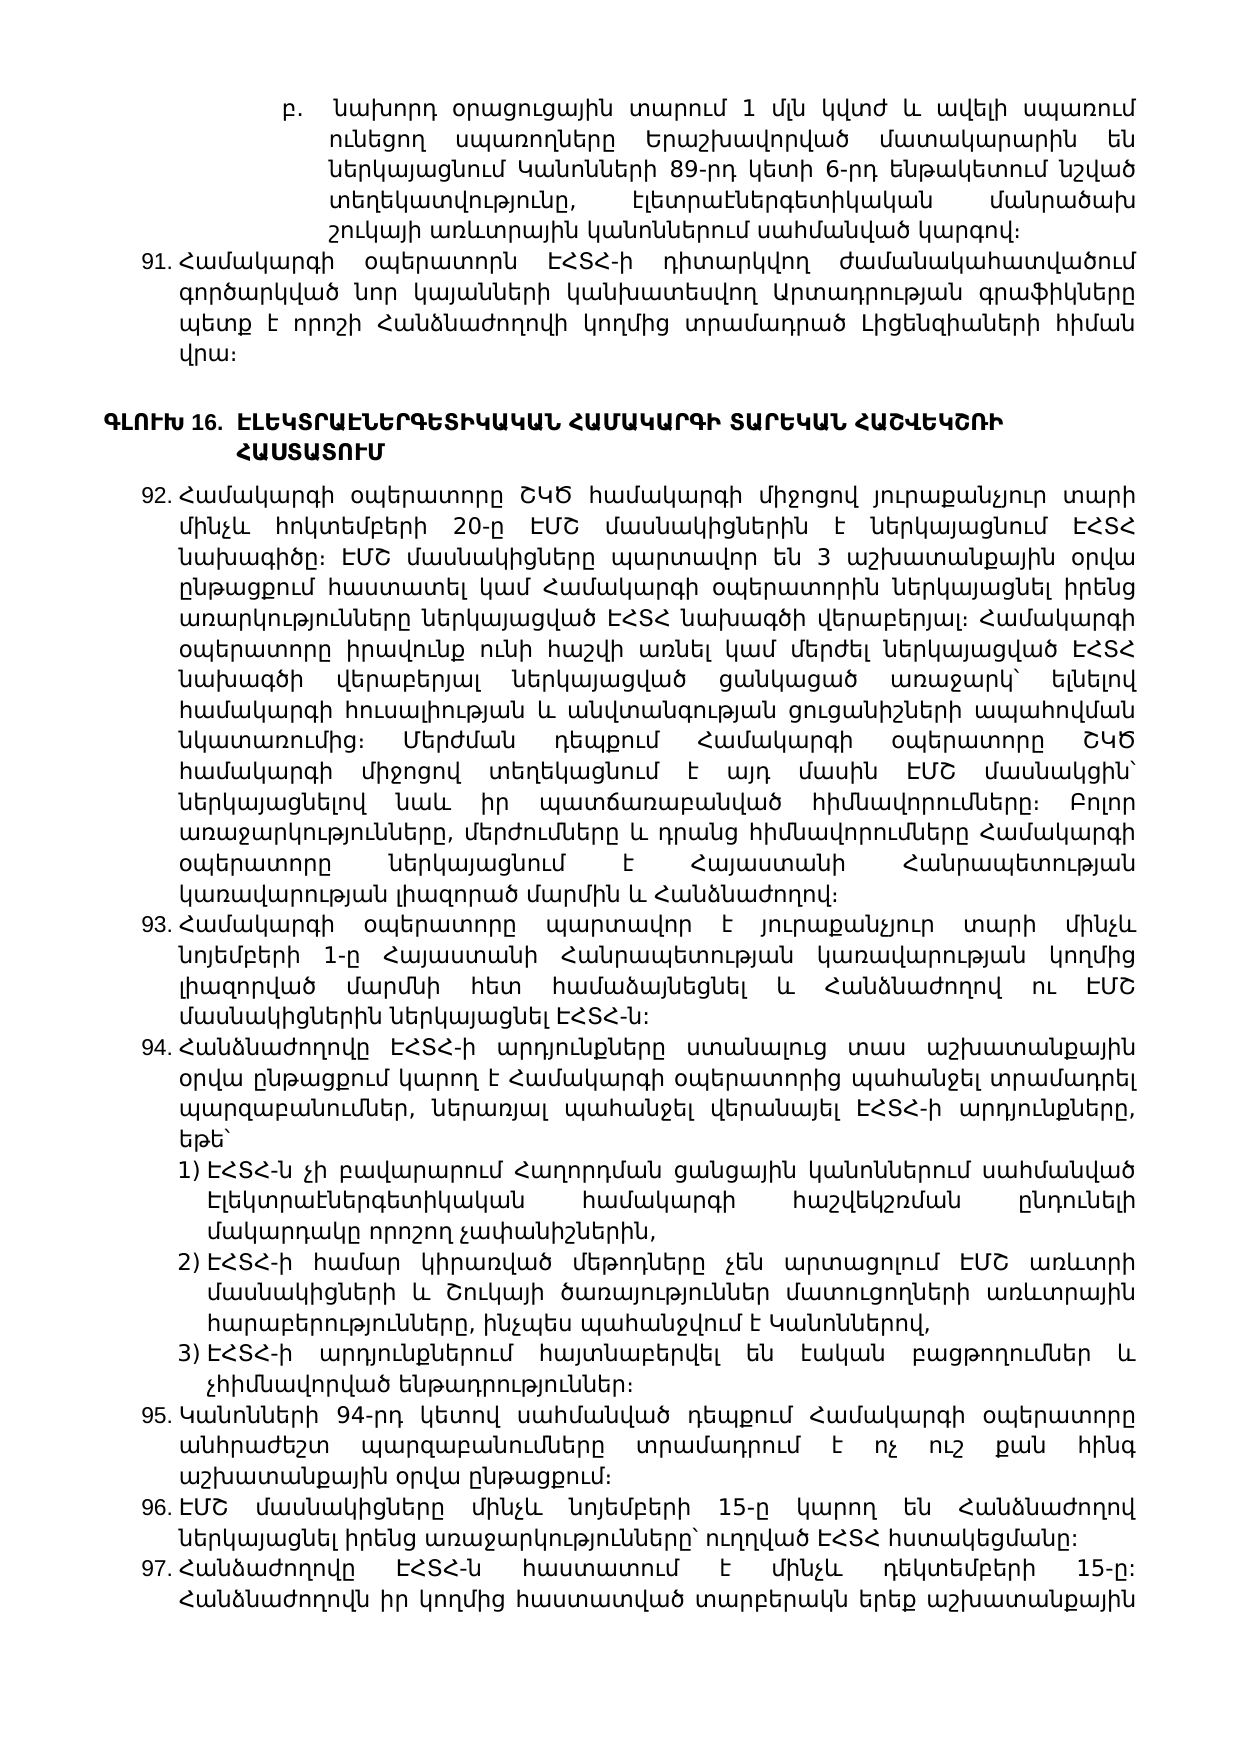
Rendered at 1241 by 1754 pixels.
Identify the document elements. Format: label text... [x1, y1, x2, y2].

text ԷՀՏՀ-ի արդյունքներում հայտնաբերվել են էական բացթողումներ և չհիմնավորված ենթադրություններ։ [177, 1341, 1137, 1398]
text Համակարգի օպերատորը պարտավոր է յուրաքանչյուր տարի մինչև նոյեմբերի 1-ը Հայաստանի Հանրապետության կառավարության կողմից լիազորված մարմնի հետ համաձայնեցնել և Հանձնաժողով ու ԷՄՇ մասնակիցներին ներկայացնել ԷՀՏՀ-ն: [141, 911, 1137, 1030]
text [141, 1555, 1137, 1613]
text Համակարգի օպերատորն ԷՀՏՀ-ի դիտարկվող ժամանակահատվածում գործարկված նոր կայանների կանխատեսվող Արտադրության գրաֆիկները պետք է որոշի Հանձնաժողովի կողմից տրամադրած Լիցենզիաների հիման վրա։ [141, 248, 1137, 367]
text Համակարգի օպերատորը ՇԿԾ համակարգի միջոցով յուրաքանչյուր տարի մինչև հոկտեմբերի 20-ը ԷՄՇ մասնակիցներին է ներկայացնում ԷՀՏՀ նախագիծը։ ԷՄՇ մասնակիցները պարտավոր են 3 աշխատանքային օրվա ընթացքում հաստատել կամ Համակարգի օպերատորին ներկայացնել իրենց առարկությունները ներկայացված ԷՀՏՀ նախագծի վերաբերյալ։ Համակարգի օպերատորը իրավունք ունի հաշվի առնել կամ մերժել ներկայացված ԷՀՏՀ նախագծի վերաբերյալ ներկայացված ցանկացած առաջարկ՝ ելնելով համակարգի հուսալիության և անվտանգության ցուցանիշների ապահովման նկատառումից։ Մերժման դեպքում Համակարգի օպերատորը ՇԿԾ համակարգի միջոցով տեղեկացնում է այդ մասին ԷՄՇ մասնակցին՝ ներկայացնելով նաև իր պատճառաբանված հիմնավորումները։ Բոլոր առաջարկությունները, մերժումները և դրանց հիմնավորումները Համակարգի օպերատորը ներկայացնում է Հայաստանի Հանրապետության կառավարության լիազորած մարմին և Հանձնաժողով։ [141, 482, 1137, 907]
text ԷՀՏՀ-ն չի բավարարում Հաղորդման ցանցային կանոններում սահմանված Էլեկտրաէներգետիկական համակարգի հաշվեկշռման ընդունելի մակարդակը որոշող չափանիշներին, [177, 1157, 1137, 1245]
text Կանոնների 94-րդ կետով սահմանված դեպքում Համակարգի օպերատորը անհրաժեշտ պարզաբանումները տրամադրում է ոչ ուշ քան հինգ աշխատանքային օրվա ընթացքում։ [141, 1402, 1137, 1490]
subtitle ԷԼԵԿՏՐԱԷՆԵՐԳԵՏԻԿԱԿԱՆ ՀԱՄԱԿԱՐԳԻ ՏԱՐԵԿԱՆ ՀԱՇՎԵԿՇՌԻ ՀԱՍՏԱՏՈՒՄ [103, 408, 1137, 466]
text Հանձնաժողովը ԷՀՏՀ-ի արդյունքները ստանալուց տաս աշխատանքային օրվա ընթացքում կարող է Համակարգի օպերատորից պահանջել տրամադրել պարզաբանումներ, ներառյալ պահանջել վերանայել ԷՀՏՀ-ի արդյունքները, եթե՝ [141, 1034, 1137, 1153]
text ԷՀՏՀ-ի համար կիրառված մեթոդները չեն արտացոլում ԷՄՇ առևտրի մասնակիցների և Շուկայի ծառայություններ մատուցողների առևտրային հարաբերությունները, ինչպես պահանջվում է Կանոններով, [177, 1249, 1137, 1337]
text ԷՄՇ մասնակիցները մինչև նոյեմբերի 15-ը կարող են Հանձնաժողով ներկայացնել իրենց առաջարկությունները՝ ուղղված ԷՀՏՀ հստակեցմանը: [141, 1494, 1137, 1551]
list բ․ նախորդ օրացուցային տարում 1 մլն կվտժ և ավելի սպառում ունեցող սպառողները Երաշխավորված մատակարարին են ներկայացնում Կանոնների 89-րդ կետի 6-րդ ենթակետում նշված տեղեկատվությունը, էլետրաէներգետիկական մանրածախ շուկայի առևտրային կանոններում սահմանված կարգով։ [282, 94, 1137, 244]
